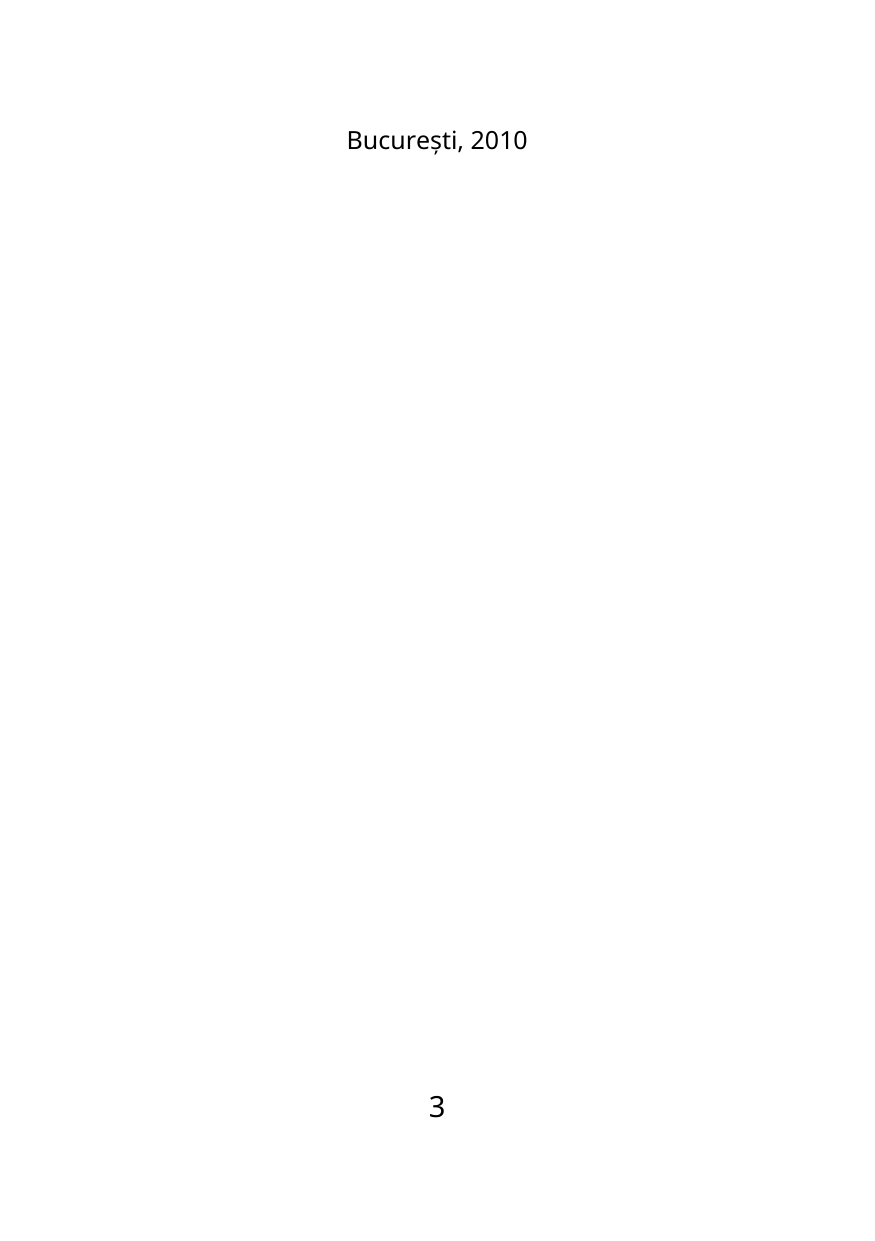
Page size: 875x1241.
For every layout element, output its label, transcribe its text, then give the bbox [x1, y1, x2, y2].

text Bucureşti, 2010 [89, 123, 785, 157]
